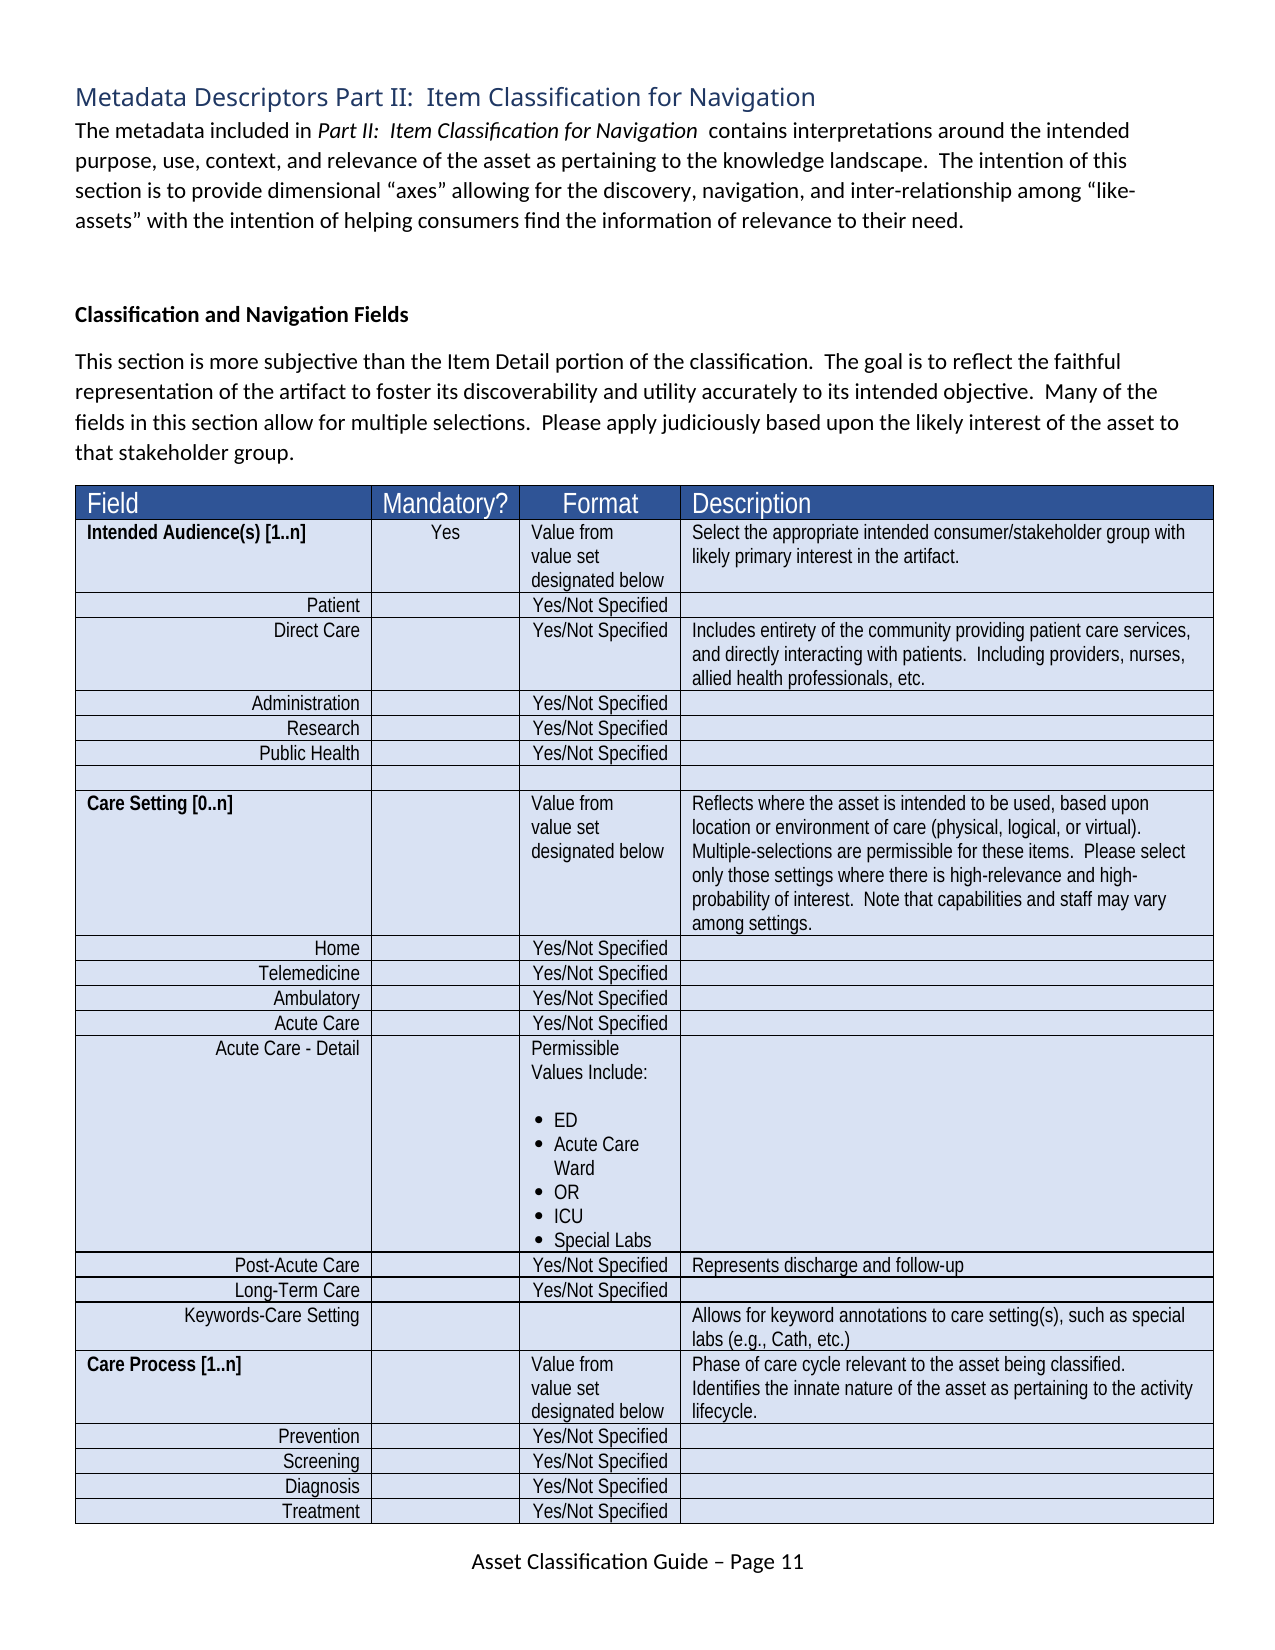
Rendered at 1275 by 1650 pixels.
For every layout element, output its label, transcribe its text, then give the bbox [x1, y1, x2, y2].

table_cell Acute Care [76, 1011, 371, 1035]
table_header Mandatory? [372, 486, 519, 519]
table_cell Includes entirety of the community providing patient care services, and directly interacting with patients. Including providers, nurses, allied health professionals, etc. [681, 618, 1213, 690]
table_cell Yes/Not Specified [520, 741, 680, 765]
table_cell Yes/Not Specified [520, 1424, 680, 1448]
table_cell Value from value set designated below [520, 1351, 680, 1423]
table_cell Permissible Values Include: ED Acute Care Ward OR ICU Special Labs [520, 1036, 680, 1251]
text The metadata included in Part II: Item Classification for Navigation contains interpretations around the intended purpose, use, context, and relevance of the asset as pertaining to the knowledge landscape. The intention of this section is to provide dimensional “axes” allowing for the discovery, navigation, and inter-relationship among “like-assets” with the intention of helping consumers find the information of relevance to their need. [75, 116, 1200, 234]
table_cell [372, 741, 519, 765]
table_cell [372, 1278, 519, 1301]
table_cell [372, 1499, 519, 1523]
table_header Format [520, 486, 680, 519]
table_cell Yes/Not Specified [520, 1011, 680, 1035]
table_cell Home [76, 936, 371, 960]
table_cell Telemedicine [76, 961, 371, 985]
table_cell [372, 986, 519, 1010]
table_cell Long-Term Care [76, 1278, 371, 1301]
table_header Description [681, 486, 1213, 519]
table_cell Prevention [76, 1424, 371, 1448]
table_cell Acute Care - Detail [76, 1036, 371, 1251]
table_cell Yes/Not Specified [520, 1278, 680, 1301]
table_cell [372, 766, 519, 790]
table_cell Yes/Not Specified [520, 618, 680, 690]
table_header Field [76, 486, 371, 519]
table_cell Treatment [76, 1499, 371, 1523]
table_cell [681, 1278, 1213, 1301]
table_cell [372, 618, 519, 690]
table_cell [372, 961, 519, 985]
table_cell [681, 593, 1213, 617]
table_cell [372, 593, 519, 617]
table_cell Patient [76, 593, 371, 617]
table_cell Represents discharge and follow-up [681, 1253, 1213, 1276]
table_cell Care Setting [0..n] [76, 791, 371, 935]
table_cell Keywords-Care Setting [76, 1303, 371, 1350]
table_cell [681, 961, 1213, 985]
table_cell [372, 1424, 519, 1448]
table_cell Screening [76, 1449, 371, 1473]
table_cell [681, 1011, 1213, 1035]
text Classification and Navigation Fields [75, 300, 1200, 328]
table_cell [681, 691, 1213, 715]
table_cell [520, 1303, 680, 1350]
table_cell Yes/Not Specified [520, 593, 680, 617]
table_cell Diagnosis [76, 1474, 371, 1498]
table_cell [76, 766, 371, 790]
table_cell [681, 741, 1213, 765]
table_cell Public Health [76, 741, 371, 765]
table_cell [372, 716, 519, 740]
table_cell [372, 1474, 519, 1498]
table_cell Yes/Not Specified [520, 961, 680, 985]
table_cell Direct Care [76, 618, 371, 690]
table_cell [520, 766, 680, 790]
table_cell [681, 936, 1213, 960]
table_cell Reflects where the asset is intended to be used, based upon location or environment of care (physical, logical, or virtual). Multiple-selections are permissible for these items. Please select only those settings where there is high-relevance and high-probability of interest. Note that capabilities and staff may vary among settings. [681, 791, 1213, 935]
table_cell [372, 1303, 519, 1350]
table_cell [372, 1036, 519, 1251]
table_cell Yes/Not Specified [520, 691, 680, 715]
table_cell [372, 1011, 519, 1035]
table_cell [681, 1036, 1213, 1251]
table_cell [681, 1449, 1213, 1473]
table_cell Research [76, 716, 371, 740]
table_cell [372, 1351, 519, 1423]
table_cell [681, 766, 1213, 790]
table_cell Intended Audience(s) [1..n] [76, 520, 371, 592]
table_cell Care Process [1..n] [76, 1351, 371, 1423]
table_cell [681, 986, 1213, 1010]
table_cell Select the appropriate intended consumer/stakeholder group with likely primary interest in the artifact. [681, 520, 1213, 592]
table_cell Yes/Not Specified [520, 1474, 680, 1498]
table_cell Ambulatory [76, 986, 371, 1010]
table_cell [372, 691, 519, 715]
table_cell [372, 791, 519, 935]
table_cell Value from value set designated below [520, 520, 680, 592]
table_cell Phase of care cycle relevant to the asset being classified. Identifies the innate nature of the asset as pertaining to the activity lifecycle. [681, 1351, 1213, 1423]
table_cell Yes/Not Specified [520, 986, 680, 1010]
table_cell Yes/Not Specified [520, 1449, 680, 1473]
table_cell Allows for keyword annotations to care setting(s), such as special labs (e.g., Cath, etc.) [681, 1303, 1213, 1350]
table_cell Yes/Not Specified [520, 716, 680, 740]
table_cell [681, 1499, 1213, 1523]
table_cell Value from value set designated below [520, 791, 680, 935]
table_cell Administration [76, 691, 371, 715]
table_cell [372, 936, 519, 960]
table_cell [681, 1474, 1213, 1498]
table_cell [372, 1449, 519, 1473]
table_cell Yes [372, 520, 519, 592]
table_cell Post-Acute Care [76, 1253, 371, 1276]
subtitle Metadata Descriptors Part II: Item Classification for Navigation [75, 79, 1200, 113]
table_cell Yes/Not Specified [520, 1253, 680, 1276]
table_cell [681, 1424, 1213, 1448]
table_cell [681, 716, 1213, 740]
table_cell Yes/Not Specified [520, 1499, 680, 1523]
table_cell [372, 1253, 519, 1276]
text This section is more subjective than the Item Detail portion of the classification. The goal is to reflect the faithful representation of the artifact to foster its discoverability and utility accurately to its intended objective. Many of the fields in this section allow for multiple selections. Please apply judiciously based upon the likely interest of the asset to that stakeholder group. [75, 347, 1200, 466]
table_cell Yes/Not Specified [520, 936, 680, 960]
